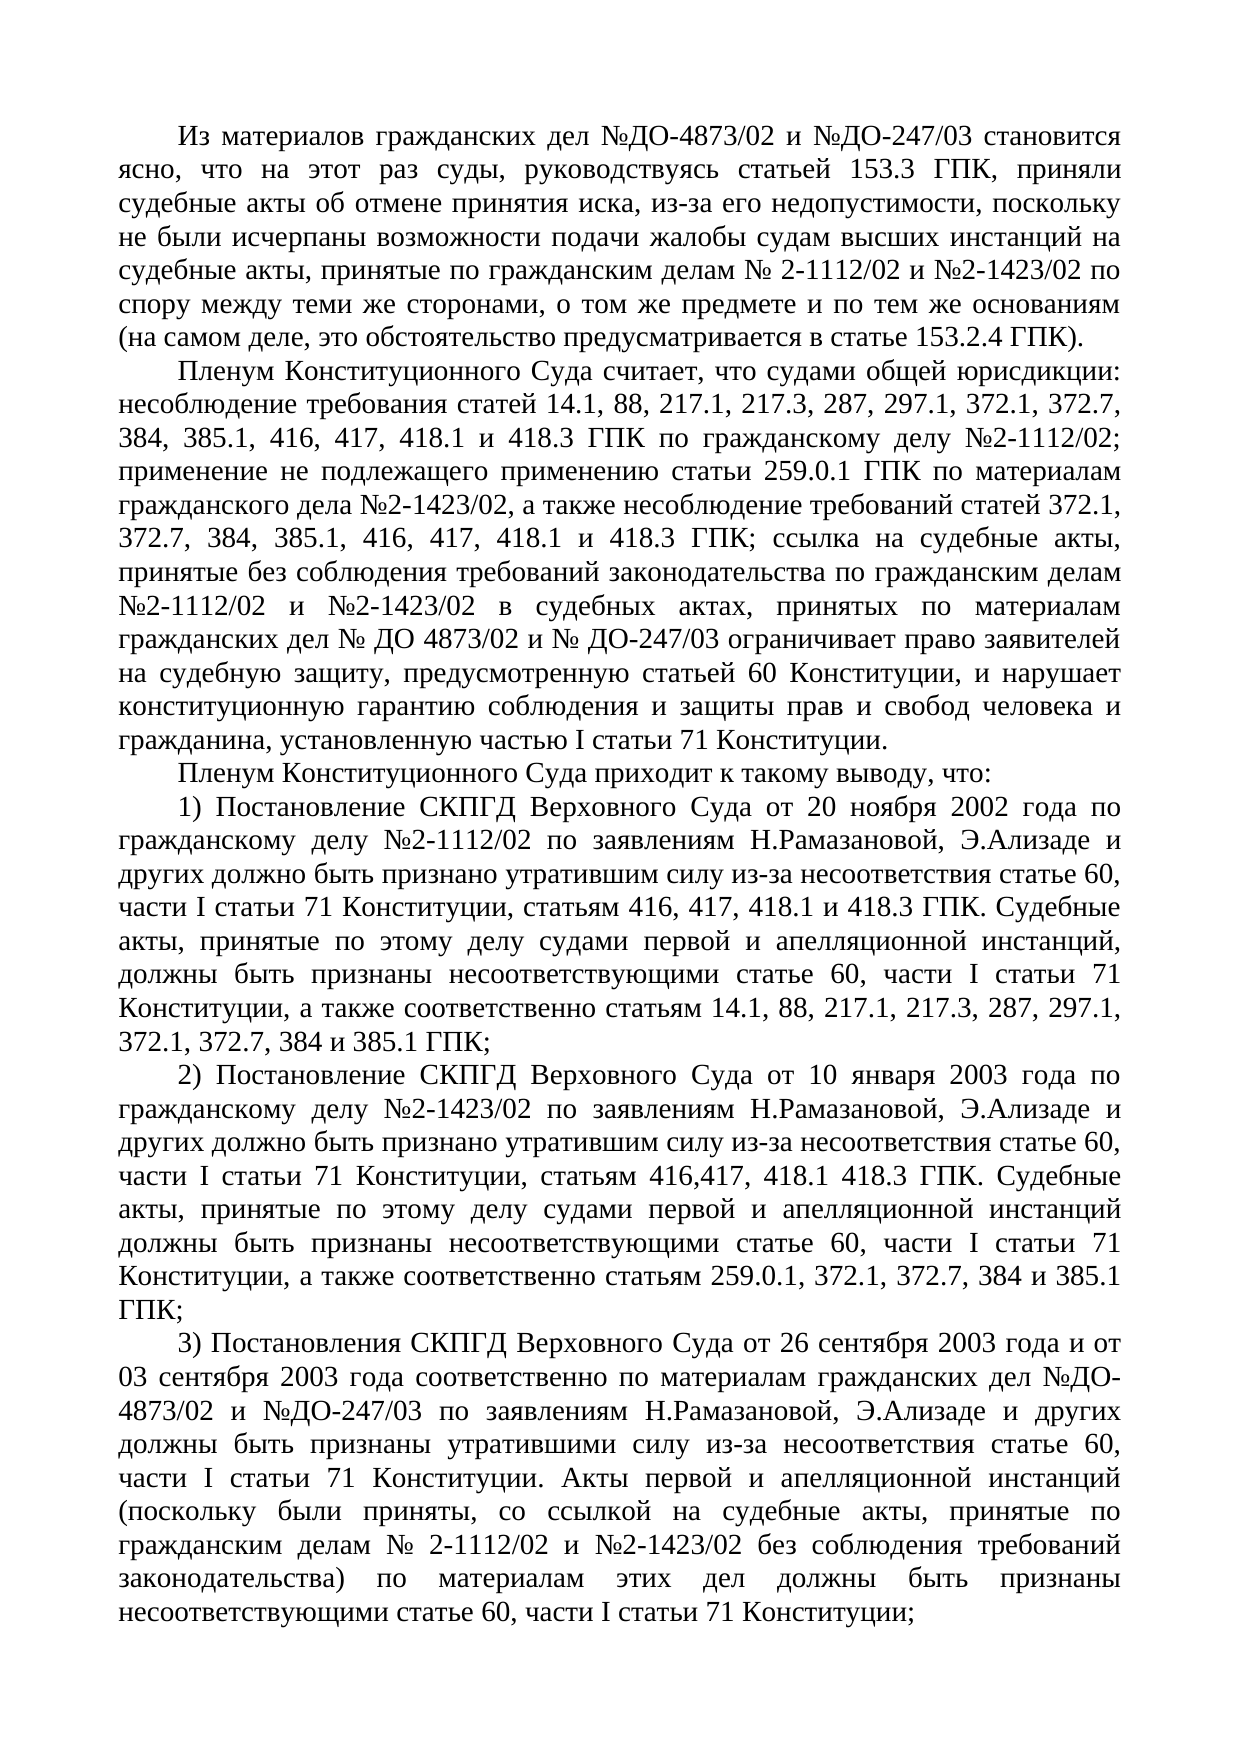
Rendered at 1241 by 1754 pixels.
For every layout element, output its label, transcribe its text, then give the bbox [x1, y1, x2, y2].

text 1) Постановление СКПГД Верховного Суда от 20 ноября 2002 года по гражданскому делу №2-1112/02 по заявлениям Н.Рамазановой, Э.Ализаде и других должно быть признано утратившим силу из-за несоответствия статье 60, части I статьи 71 Конституции, статьям 416, 417, 418.1 и 418.3 ГПК. Судебные акты, принятые по этому делу судами первой и апелляционной инстанций, должны быть признаны несоответствующими статье 60, части I статьи 71 Конституции, а также соответственно статьям 14.1, 88, 217.1, 217.3, 287, 297.1, 372.1, 372.7, 384 и 385.1 ГПК; [118, 789, 1122, 1057]
text 3) Постановления СКПГД Верховного Суда от 26 сентября 2003 года и от 03 сентября 2003 года соответственно по материалам гражданских дел №ДО-4873/02 и №ДО-247/03 по заявлениям Н.Рамазановой, Э.Ализаде и других должны быть признаны утратившими силу из-за несоответствия статье 60, части I статьи 71 Конституции. Акты первой и апелляционной инстанций (поскольку были приняты, со ссылкой на судебные акты, принятые по гражданским делам № 2-1112/02 и №2-1423/02 без соблюдения требований законодательства) по материалам этих дел должны быть признаны несоответствующими статье 60, части I статьи 71 Конституции; [118, 1326, 1122, 1627]
text Из материалов гражданских дел №ДО-4873/02 и №ДО-247/03 становится ясно, что на этот раз суды, руководствуясь статьей 153.3 ГПК, приняли судебные акты об отмене принятия иска, из-за его недопустимости, поскольку не были исчерпаны возможности подачи жалобы судам высших инстанций на судебные акты, принятые по гражданским делам № 2-1112/02 и №2-1423/02 по спору между теми же сторонами, о том же предмете и по тем же основаниям (на самом деле, это обстоятельство предусматривается в статье 153.2.4 ГПК). [118, 118, 1122, 353]
text 2) Постановление СКПГД Верховного Суда от 10 января 2003 года по гражданскому делу №2-1423/02 по заявлениям Н.Рамазановой, Э.Ализаде и других должно быть признано утратившим силу из-за несоответствия статье 60, части I статьи 71 Конституции, статьям 416,417, 418.1 418.3 ГПК. Судебные акты, принятые по этому делу судами первой и апелляционной инстанций должны быть признаны несоответствующими статье 60, части I статьи 71 Конституции, а также соответственно статьям 259.0.1, 372.1, 372.7, 384 и 385.1 ГПК; [118, 1057, 1122, 1326]
text Пленум Конституционного Суда считает, что судами общей юрисдикции: несоблюдение требования статей 14.1, 88, 217.1, 217.3, 287, 297.1, 372.1, 372.7, 384, 385.1, 416, 417, 418.1 и 418.3 ГПК по гражданскому делу №2-1112/02; применение не подлежащего применению статьи 259.0.1 ГПК по материалам гражданского дела №2-1423/02, а также несоблюдение требований статей 372.1, 372.7, 384, 385.1, 416, 417, 418.1 и 418.3 ГПК; ссылка на судебные акты, принятые без соблюдения требований законодательства по гражданским делам №2-1112/02 и №2-1423/02 в судебных актах, принятых по материалам гражданских дел № ДО 4873/02 и № ДО-247/03 ограничивает право заявителей на судебную защиту, предусмотренную статьей 60 Конституции, и нарушает конституционную гарантию соблюдения и защиты прав и свобод человека и гражданина, установленную частью I статьи 71 Конституции. [118, 353, 1122, 755]
text Пленум Конституционного Суда приходит к такому выводу, что: [118, 755, 1122, 789]
